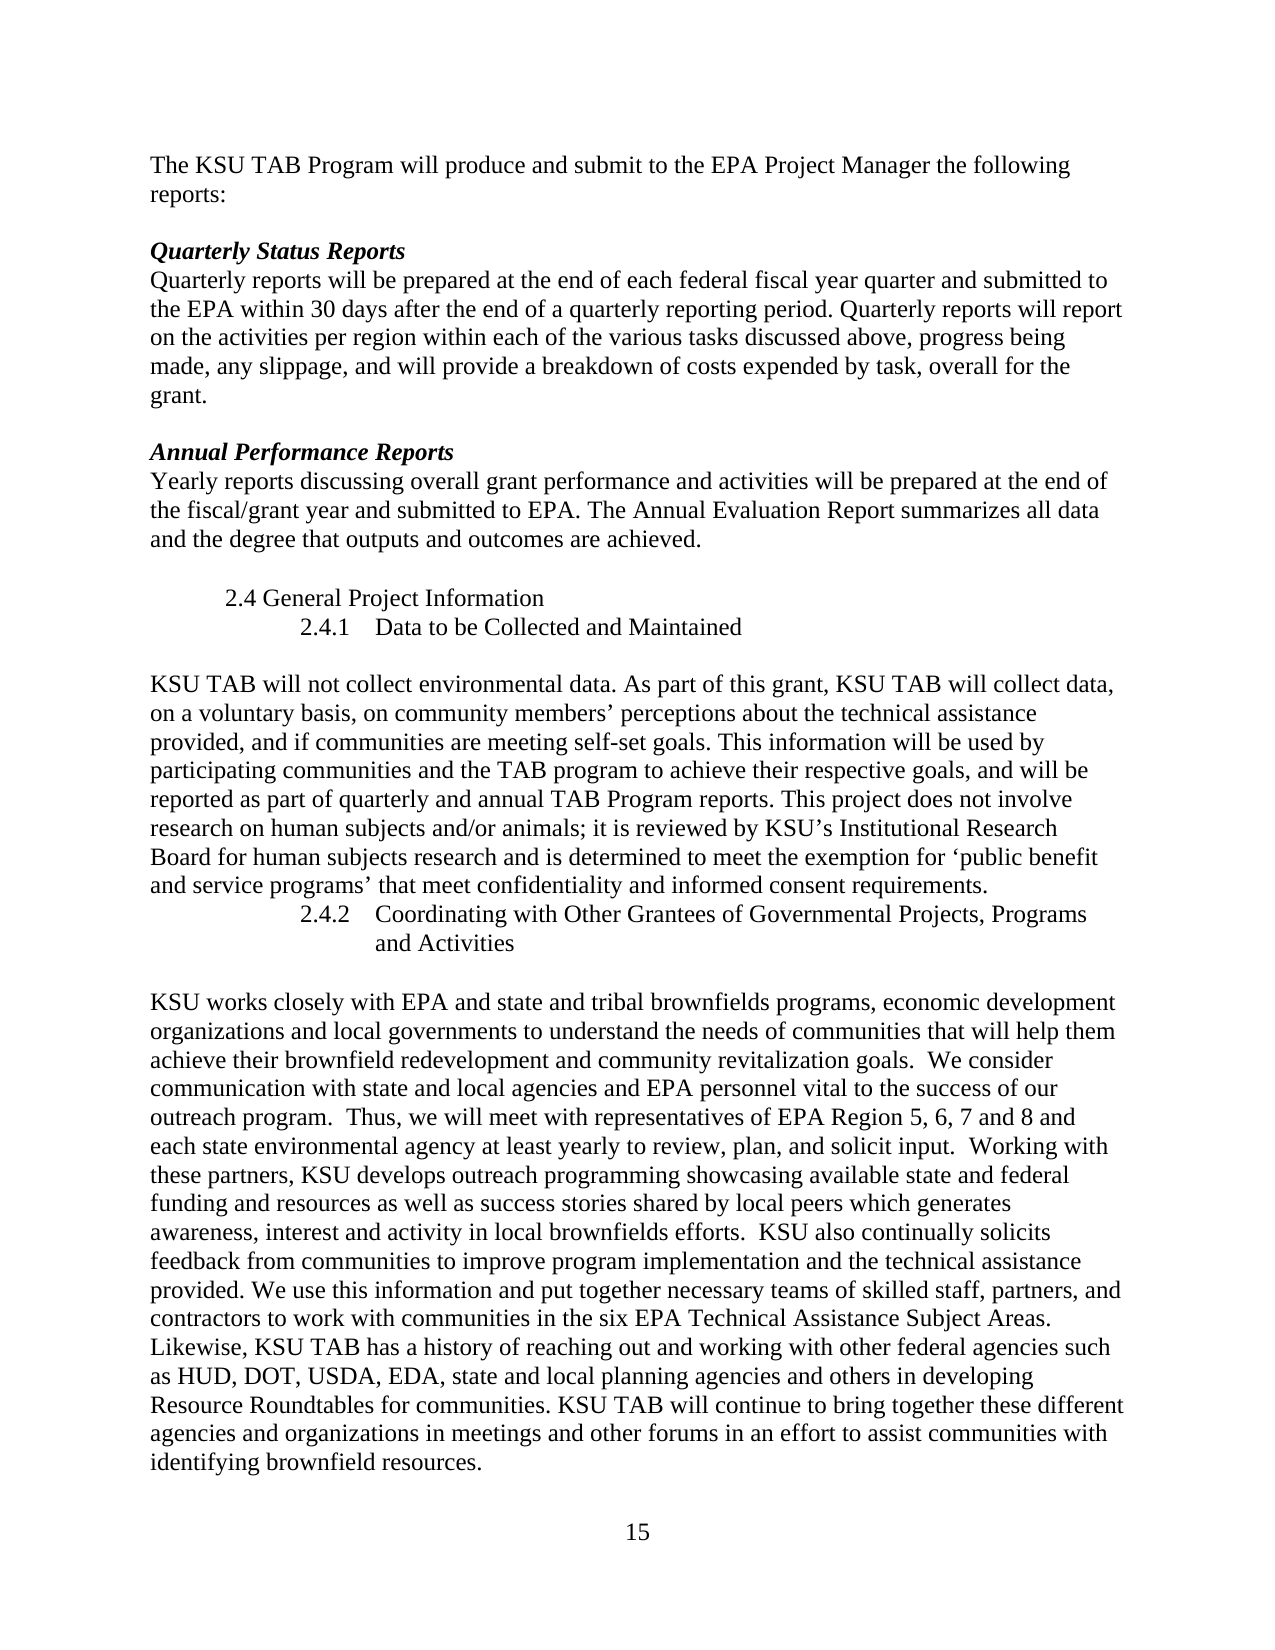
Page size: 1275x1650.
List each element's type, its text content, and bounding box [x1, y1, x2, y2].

text Quarterly reports will be prepared at the end of each federal fiscal year quarter and submitted to the EPA within 30 days after the end of a quarterly reporting period. Quarterly reports will report on the activities per region within each of the various tasks discussed above, progress being made, any slippage, and will provide a breakdown of costs expended by task, overall for the grant. [150, 265, 1125, 409]
text KSU TAB will not collect environmental data. As part of this grant, KSU TAB will collect data, on a voluntary basis, on community members’ perceptions about the technical assistance provided, and if communities are meeting self-set goals. This information will be used by participating communities and the TAB program to achieve their respective goals, and will be reported as part of quarterly and annual TAB Program reports. This project does not involve research on human subjects and/or animals; it is reviewed by KSU’s Institutional Research Board for human subjects research and is determined to meet the exemption for ‘public benefit and service programs’ that meet confidentiality and informed consent requirements. [150, 669, 1125, 899]
text The KSU TAB Program will produce and submit to the EPA Project Manager the following reports: [150, 150, 1125, 207]
list Coordinating with Other Grantees of Governmental Projects, Programs and Activities [300, 899, 1125, 957]
list General Project Information [225, 583, 1125, 612]
text Yearly reports discussing overall grant performance and activities will be prepared at the end of the fiscal/grant year and submitted to EPA. The Annual Evaluation Report summarizes all data and the degree that outputs and outcomes are achieved. [150, 466, 1125, 552]
list Data to be Collected and Maintained [300, 612, 1125, 641]
text Quarterly Status Reports [150, 236, 1125, 265]
text Annual Performance Reports [150, 437, 1125, 466]
text KSU works closely with EPA and state and tribal brownfields programs, economic development organizations and local governments to understand the needs of communities that will help them achieve their brownfield redevelopment and community revitalization goals. We consider communication with state and local agencies and EPA personnel vital to the success of our outreach program. Thus, we will meet with representatives of EPA Region 5, 6, 7 and 8 and each state environmental agency at least yearly to review, plan, and solicit input. Working with these partners, KSU develops outreach programming showcasing available state and federal funding and resources as well as success stories shared by local peers which generates awareness, interest and activity in local brownfields efforts. KSU also continually solicits feedback from communities to improve program implementation and the technical assistance provided. We use this information and put together necessary teams of skilled staff, partners, and contractors to work with communities in the six EPA Technical Assistance Subject Areas. Likewise, KSU TAB has a history of reaching out and working with other federal agencies such as HUD, DOT, USDA, EDA, state and local planning agencies and others in developing Resource Roundtables for communities. KSU TAB will continue to bring together these different agencies and organizations in meetings and other forums in an effort to assist communities with identifying brownfield resources. [150, 987, 1125, 1476]
